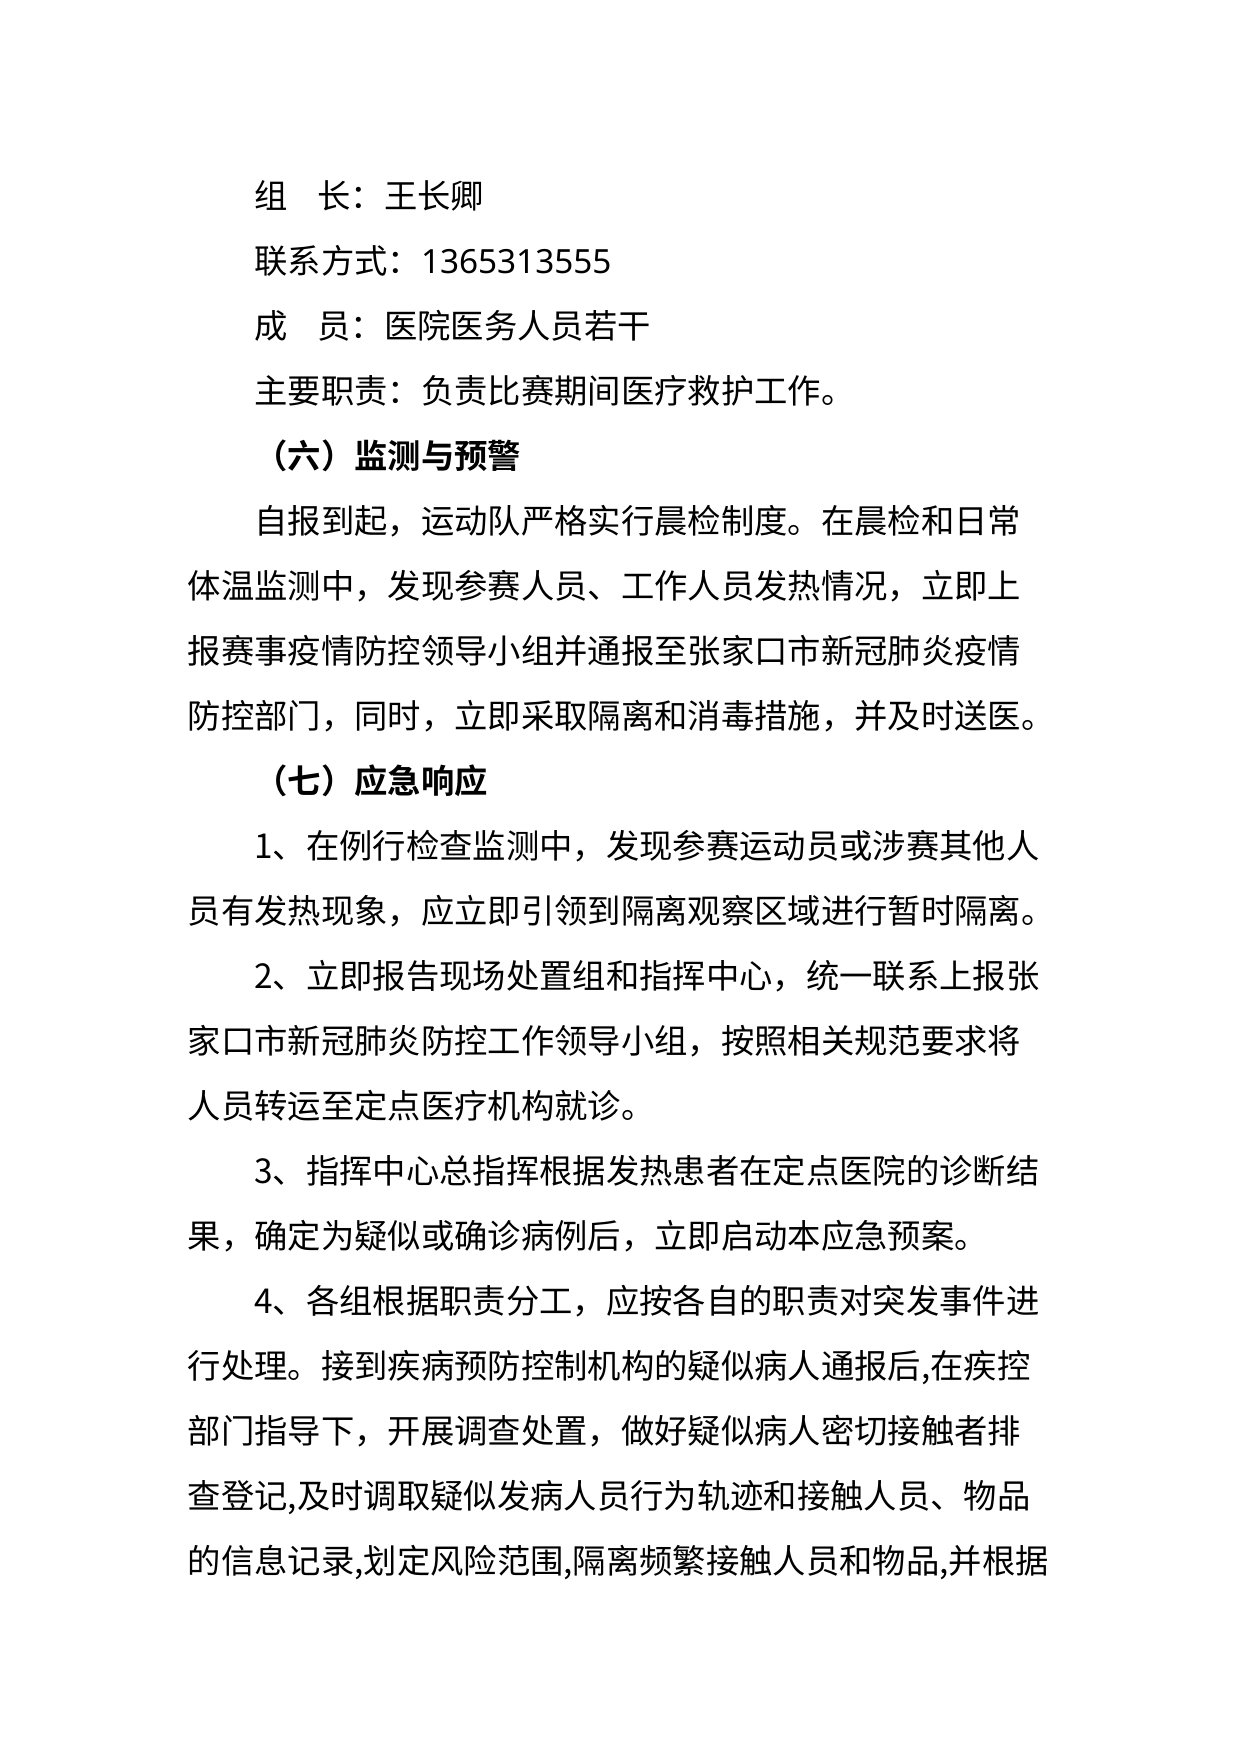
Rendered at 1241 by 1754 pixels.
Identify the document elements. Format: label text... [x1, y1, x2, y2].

text 成 员：医院医务人员若干 [187, 292, 1053, 357]
text （七）应急响应 [187, 747, 1053, 812]
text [187, 1267, 1053, 1592]
text 3、指挥中心总指挥根据发热患者在定点医院的诊断结果，确定为疑似或确诊病例后，立即启动本应急预案。 [187, 1137, 1053, 1267]
text （六）监测与预警 [187, 422, 1053, 487]
text 1、在例行检查监测中，发现参赛运动员或涉赛其他人员有发热现象，应立即引领到隔离观察区域进行暂时隔离。 [187, 812, 1053, 942]
text 联系方式：1365313555 [187, 227, 1053, 292]
text 主要职责：负责比赛期间医疗救护工作。 [187, 357, 1053, 422]
text 自报到起，运动队严格实行晨检制度。在晨检和日常体温监测中，发现参赛人员、工作人员发热情况，立即上报赛事疫情防控领导小组并通报至张家口市新冠肺炎疫情防控部门，同时，立即采取隔离和消毒措施，并及时送医。 [187, 487, 1053, 747]
text 2、立即报告现场处置组和指挥中心，统一联系上报张家口市新冠肺炎防控工作领导小组，按照相关规范要求将人员转运至定点医疗机构就诊。 [187, 942, 1053, 1137]
text 组 长：王长卿 [187, 162, 1053, 227]
